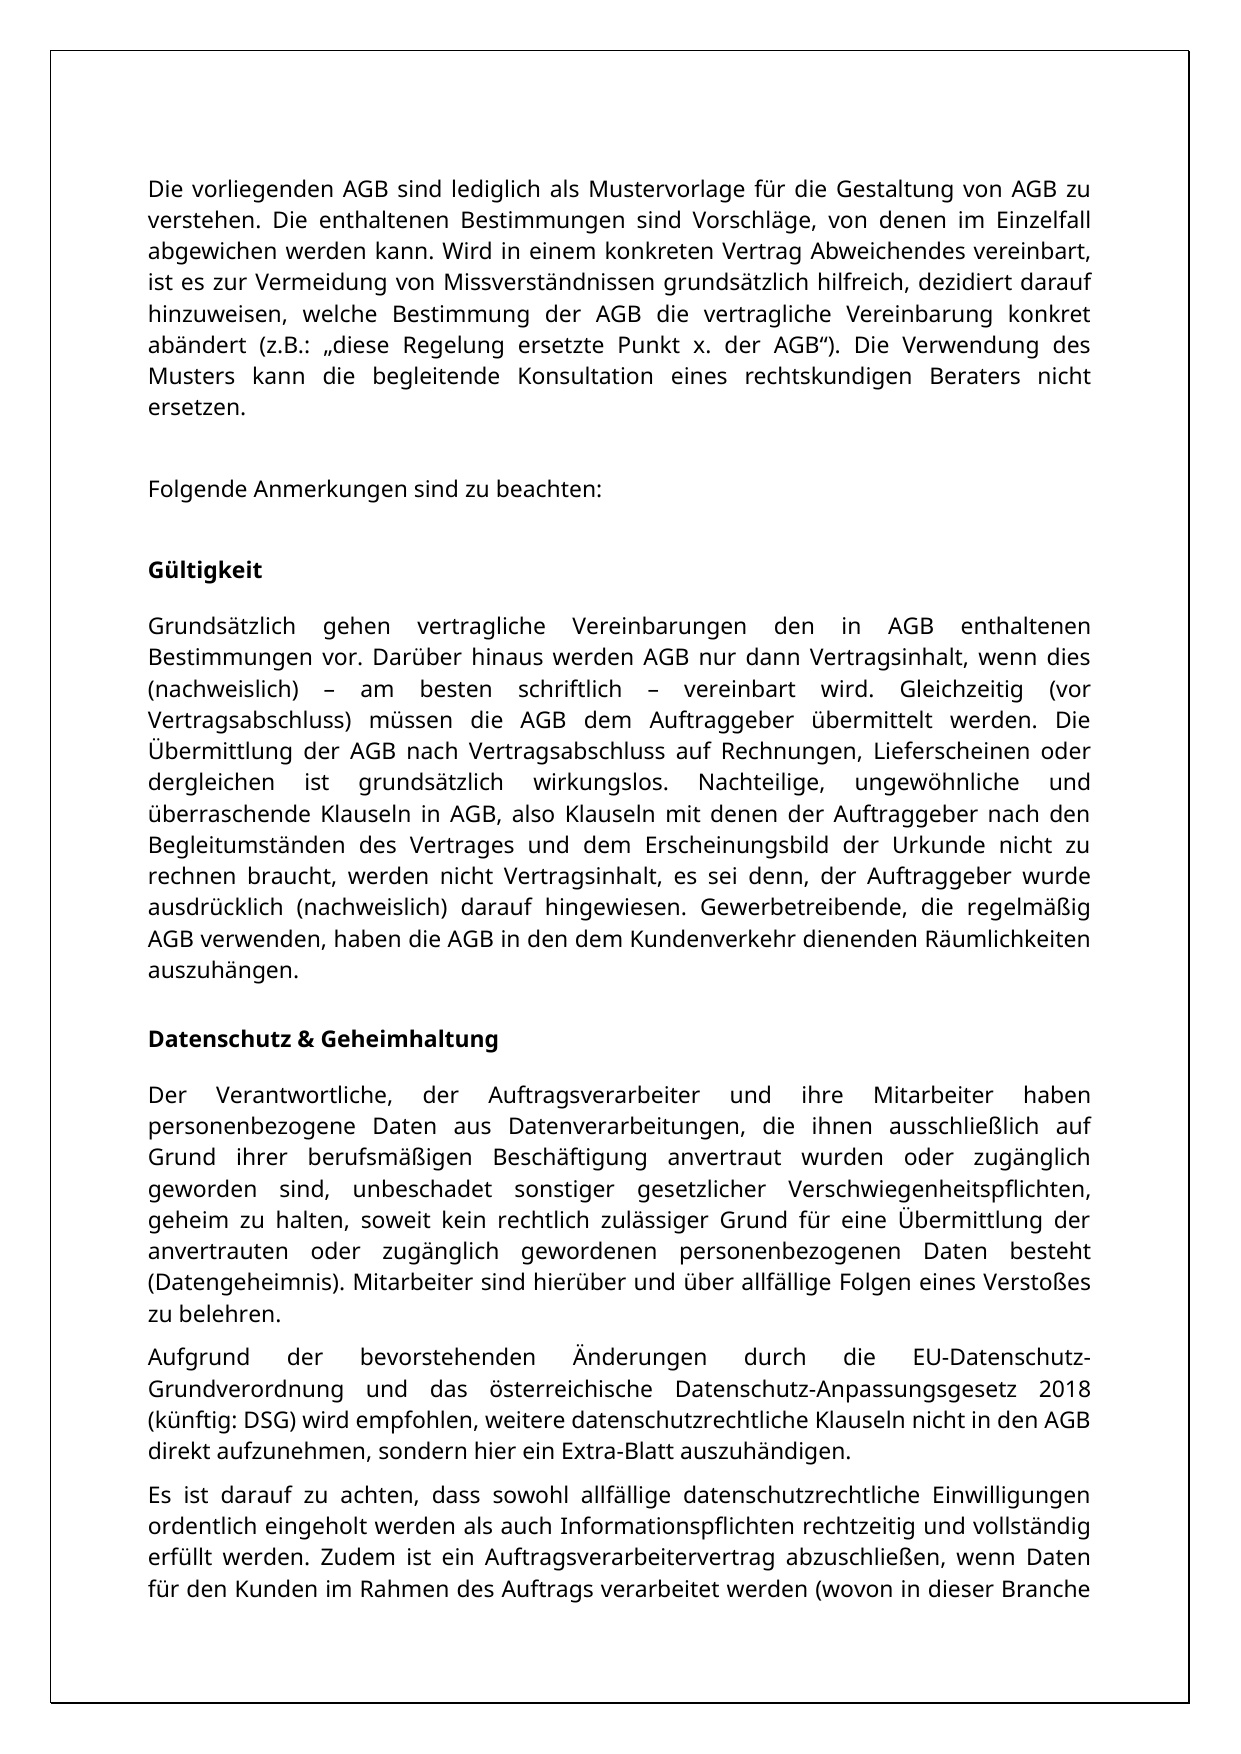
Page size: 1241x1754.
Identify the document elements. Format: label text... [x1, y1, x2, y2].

text Aufgrund der bevorstehenden Änderungen durch die EU-Datenschutz-Grundverordnung und das österreichische Datenschutz-Anpassungsgesetz 2018 (künftig: DSG) wird empfohlen, weitere datenschutzrechtliche Klauseln nicht in den AGB direkt aufzunehmen, sondern hier ein Extra-Blatt auszuhändigen. [148, 1341, 1092, 1466]
text Der Verantwortliche, der Auftragsverarbeiter und ihre Mitarbeiter haben personenbezogene Daten aus Datenverarbeitungen, die ihnen ausschließlich auf Grund ihrer berufsmäßigen Beschäftigung anvertraut wurden oder zugänglich geworden sind, unbeschadet sonstiger gesetzlicher Verschwiegenheitspflichten, geheim zu halten, soweit kein rechtlich zulässiger Grund für eine Übermittlung der anvertrauten oder zugänglich gewordenen personenbezogenen Daten besteht (Datengeheimnis). Mitarbeiter sind hierüber und über allfällige Folgen eines Verstoßes zu belehren. [148, 1079, 1092, 1329]
subtitle Die vorliegenden AGB sind lediglich als Mustervorlage für die Gestaltung von AGB zu verstehen. Die enthaltenen Bestimmungen sind Vorschläge, von denen im Einzelfall abgewichen werden kann. Wird in einem konkreten Vertrag Abweichendes vereinbart, ist es zur Vermeidung von Missverständnissen grundsätzlich hilfreich, dezidiert darauf hinzuweisen, welche Bestimmung der AGB die vertragliche Vereinbarung konkret abändert (z.B.: „diese Regelung ersetzte Punkt x. der AGB“). Die Verwendung des Musters kann die begleitende Konsultation eines rechtskundigen Beraters nicht ersetzen. [148, 173, 1092, 423]
subtitle Folgende Anmerkungen sind zu beachten: [148, 473, 1092, 504]
text Grundsätzlich gehen vertragliche Vereinbarungen den in AGB enthaltenen Bestimmungen vor. Darüber hinaus werden AGB nur dann Vertragsinhalt, wenn dies (nachweislich) – am besten schriftlich – vereinbart wird. Gleichzeitig (vor Vertragsabschluss) müssen die AGB dem Auftraggeber übermittelt werden. Die Übermittlung der AGB nach Vertragsabschluss auf Rechnungen, Lieferscheinen oder dergleichen ist grundsätzlich wirkungslos. Nachteilige, ungewöhnliche und überraschende Klauseln in AGB, also Klauseln mit denen der Auftraggeber nach den Begleitumständen des Vertrages und dem Erscheinungsbild der Urkunde nicht zu rechnen braucht, werden nicht Vertragsinhalt, es sei denn, der Auftraggeber wurde ausdrücklich (nachweislich) darauf hingewiesen. Gewerbetreibende, die regelmäßig AGB verwenden, haben die AGB in den dem Kundenverkehr dienenden Räumlichkeiten auszuhängen. [148, 610, 1092, 985]
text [148, 1479, 1092, 1604]
subtitle Datenschutz & Geheimhaltung [148, 1023, 1092, 1054]
subtitle Gültigkeit [148, 554, 1092, 585]
